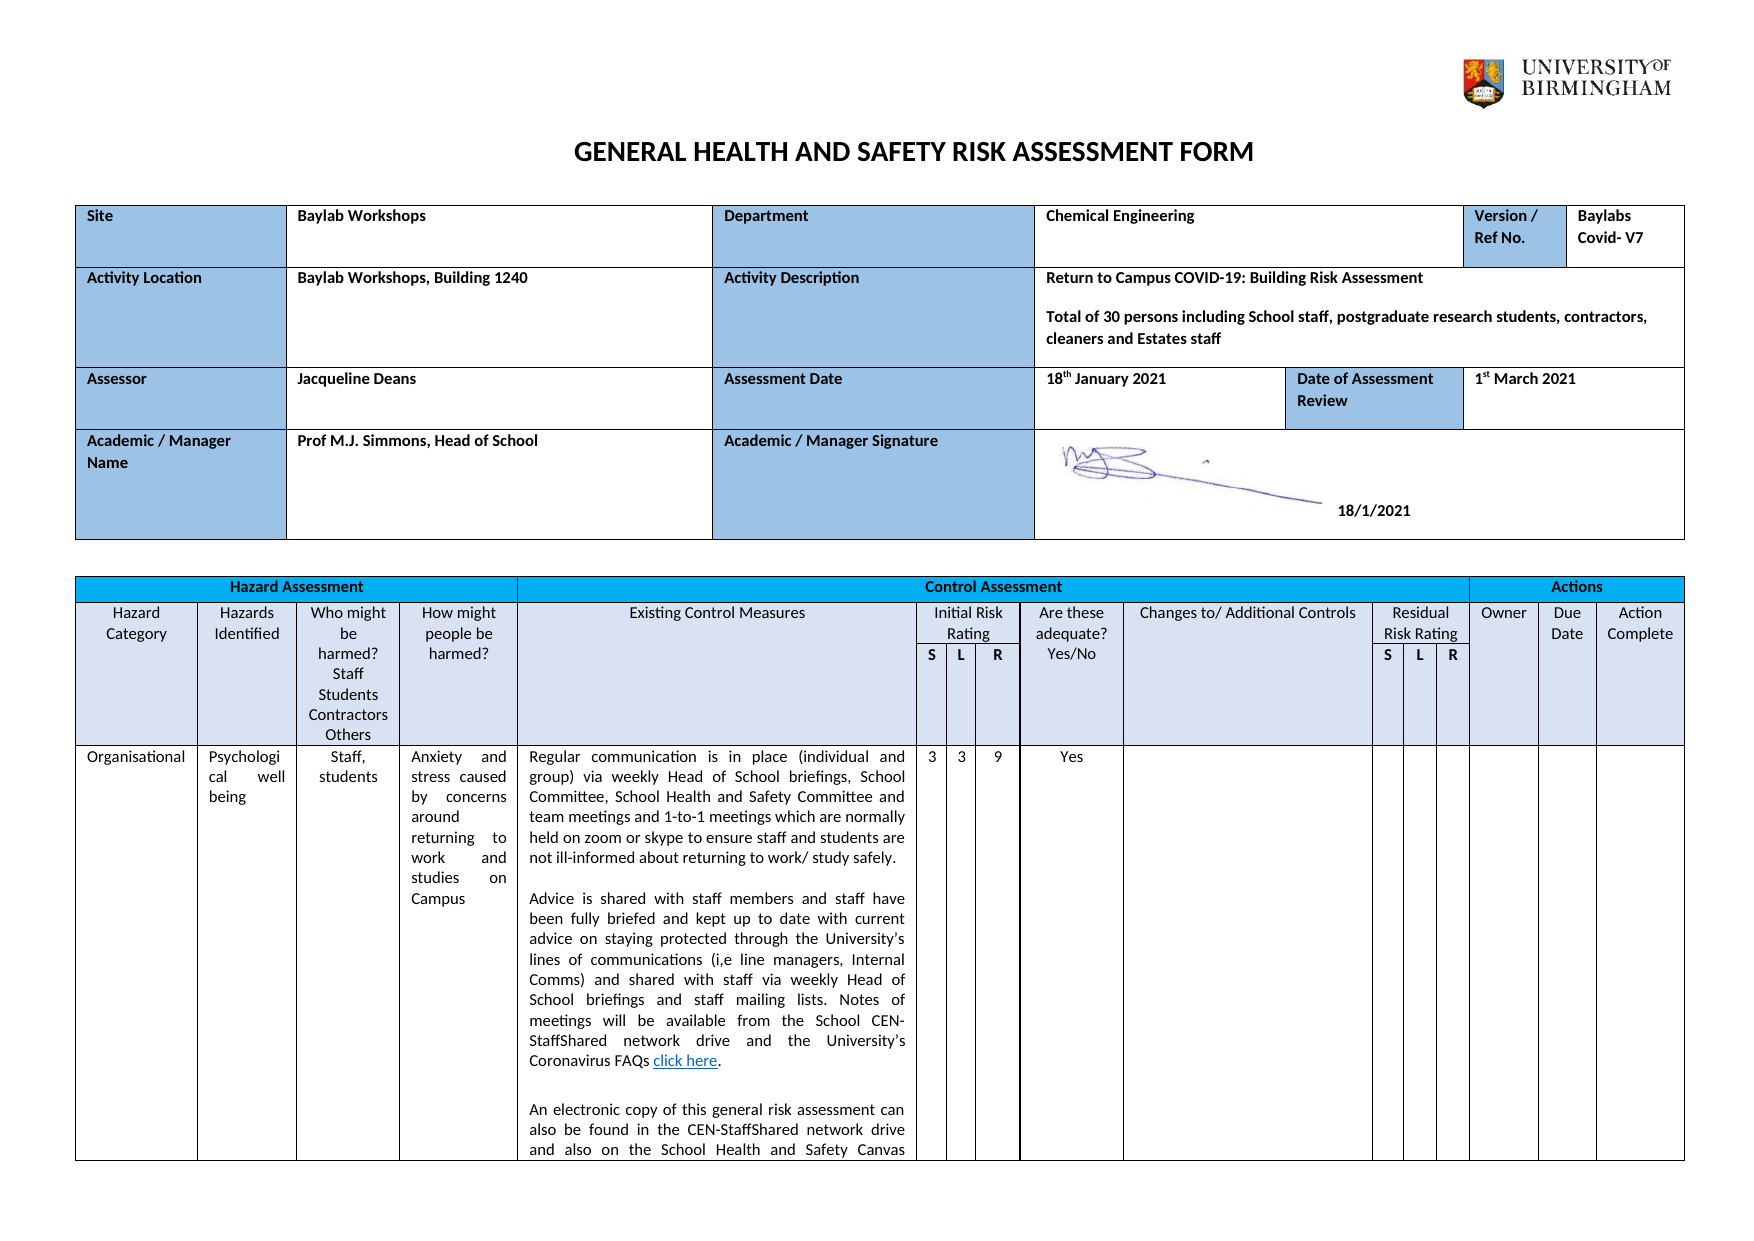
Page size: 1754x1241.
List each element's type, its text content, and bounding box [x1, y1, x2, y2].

table_cell L [947, 644, 975, 745]
table_header Actions [1470, 577, 1684, 602]
table_header Department [713, 206, 1034, 267]
table_cell How might people be harmed? [400, 603, 517, 745]
table_cell 3 [947, 746, 975, 1160]
title GENERAL HEALTH AND SAFETY RISK ASSESSMENT FORM [75, 133, 1679, 169]
table_header Baylab Workshops [287, 206, 712, 267]
table_cell [1539, 746, 1596, 1160]
table_cell Activity Description [713, 268, 1034, 367]
table_header Control Assessment [518, 577, 1469, 602]
table_cell Are these adequate? Yes/No [1021, 603, 1123, 745]
table_cell Baylab Workshops, Building 1240 [287, 268, 712, 367]
table_cell Changes to/ Additional Controls [1124, 603, 1372, 745]
table_cell Owner [1470, 603, 1538, 745]
table_cell R [1437, 644, 1469, 745]
table_cell L [1404, 644, 1436, 745]
table_cell Academic / Manager Signature [713, 430, 1034, 539]
table_cell Due Date [1539, 603, 1596, 745]
table_cell Prof M.J. Simmons, Head of School [287, 430, 712, 539]
table_cell [1597, 746, 1684, 1160]
table_cell Assessor [76, 368, 286, 429]
table_cell [1404, 746, 1436, 1160]
table_cell Yes [1021, 746, 1123, 1160]
table_header Version / Ref No. [1464, 206, 1566, 267]
table_cell Psychological well being [198, 746, 296, 1160]
picture [1046, 430, 1334, 516]
table_header Baylabs Covid- V7 [1567, 206, 1684, 267]
table_cell Existing Control Measures [518, 603, 916, 745]
table_cell Date of Assessment Review [1286, 368, 1463, 429]
table_cell S [1373, 644, 1403, 745]
table_cell Assessment Date [713, 368, 1034, 429]
table_cell Who might be harmed? Staff Students Contractors Others [297, 603, 399, 745]
table_cell [1437, 746, 1469, 1160]
picture [1455, 47, 1679, 122]
table_cell R [976, 644, 1019, 745]
table_header Hazard Assessment [76, 577, 517, 602]
table_cell Activity Location [76, 268, 286, 367]
table_cell Organisational [76, 746, 197, 1160]
table_cell Anxiety and stress caused by concerns around returning to work and studies on Campus [400, 746, 517, 1160]
table_cell Residual Risk Rating [1373, 603, 1469, 643]
table_cell [1124, 746, 1372, 1160]
table_cell Jacqueline Deans [287, 368, 712, 429]
table_cell S [917, 644, 946, 745]
table_cell Hazards Identified [198, 603, 296, 745]
table_cell Academic / Manager Name [76, 430, 286, 539]
table_cell Action Complete [1597, 603, 1684, 745]
table_cell 3 [917, 746, 946, 1160]
table_header Chemical Engineering [1035, 206, 1463, 267]
table_cell [1470, 746, 1538, 1160]
table_cell Hazard Category [76, 603, 197, 745]
table_cell Return to Campus COVID-19: Building Risk Assessment Total of 30 persons including School staff, postgraduate research students, contractors, cleaners and Estates staff [1035, 268, 1684, 367]
table_cell 18/1/2021 [1035, 430, 1684, 539]
table_cell Initial Risk Rating [917, 603, 1019, 643]
table_cell 1st March 2021 [1464, 368, 1684, 429]
table_cell 9 [976, 746, 1019, 1160]
table_cell [1373, 746, 1403, 1160]
table_cell Staff, students [297, 746, 399, 1160]
table_header Site [76, 206, 286, 267]
table_cell 18th January 2021 [1035, 368, 1285, 429]
